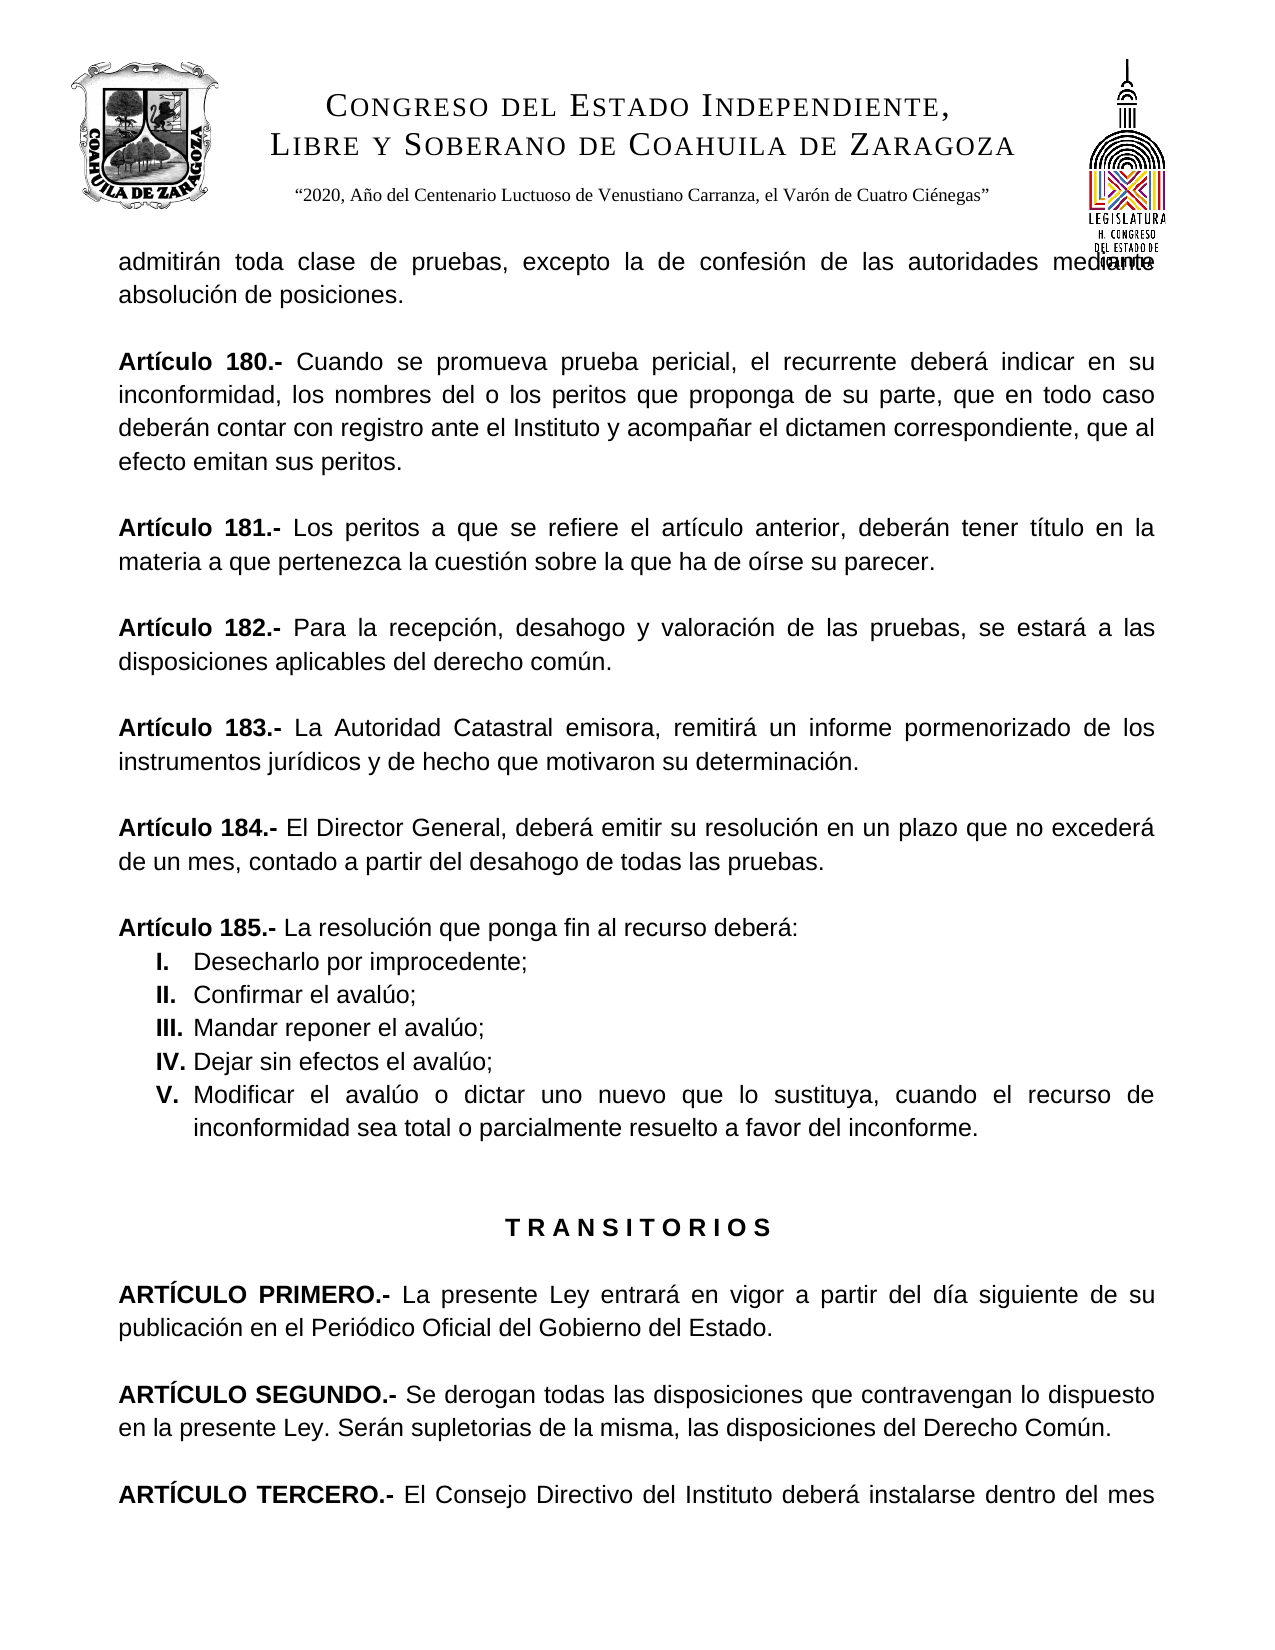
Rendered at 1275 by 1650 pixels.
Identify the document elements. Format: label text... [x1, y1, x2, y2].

text ARTÍCULO PRIMERO.- La presente Ley entrará en vigor a partir del día siguiente de su publicación en el Periódico Oficial del Gobierno del Estado. [118, 1277, 1157, 1343]
text Artículo 181.- Los peritos a que se refiere el artículo anterior, deberán tener título en la materia a que pertenezca la cuestión sobre la que ha de oírse su parecer. [118, 510, 1157, 577]
list Dejar sin efectos el avalúo; [156, 1043, 1157, 1077]
text ARTÍCULO TERCERO.- El Consejo Directivo del Instituto deberá instalarse dentro del mes siguiente en que entre en vigor el presente Decreto. [118, 1477, 1157, 1510]
text Artículo 185.- La resolución que ponga fin al recurso deberá: [118, 910, 1157, 943]
text Artículo 180.- Cuando se promueva prueba pericial, el recurrente deberá indicar en su inconformidad, los nombres del o los peritos que proponga de su parte, que en todo caso deberán contar con registro ante el Instituto y acompañar el dictamen correspondiente, que al efecto emitan sus peritos. [118, 343, 1157, 477]
picture [1089, 59, 1166, 267]
list Confirmar el avalúo; [156, 977, 1157, 1010]
list Modificar el avalúo o dictar uno nuevo que lo sustituya, cuando el recurso de inconformidad sea total o parcialmente resuelto a favor del inconforme. [156, 1077, 1157, 1143]
text T R A N S I T O R I O S [118, 1210, 1157, 1243]
picture [70, 62, 219, 209]
text Artículo 183.- La Autoridad Catastral emisora, remitirá un informe pormenorizado de los instrumentos jurídicos y de hecho que motivaron su determinación. [118, 710, 1157, 777]
text Artículo 184.- El Director General, deberá emitir su resolución en un plazo que no excederá de un mes, contado a partir del desahogo de todas las pruebas. [118, 810, 1157, 877]
list Desecharlo por improcedente; [156, 943, 1157, 977]
text Artículo 182.- Para la recepción, desahogo y valoración de las pruebas, se estará a las disposiciones aplicables del derecho común. [118, 610, 1157, 677]
list Mandar reponer el avalúo; [156, 1010, 1157, 1043]
text ARTÍCULO SEGUNDO.- Se derogan todas las disposiciones que contravengan lo dispuesto en la presente Ley. Serán supletorias de la misma, las disposiciones del Derecho Común. [118, 1377, 1157, 1443]
